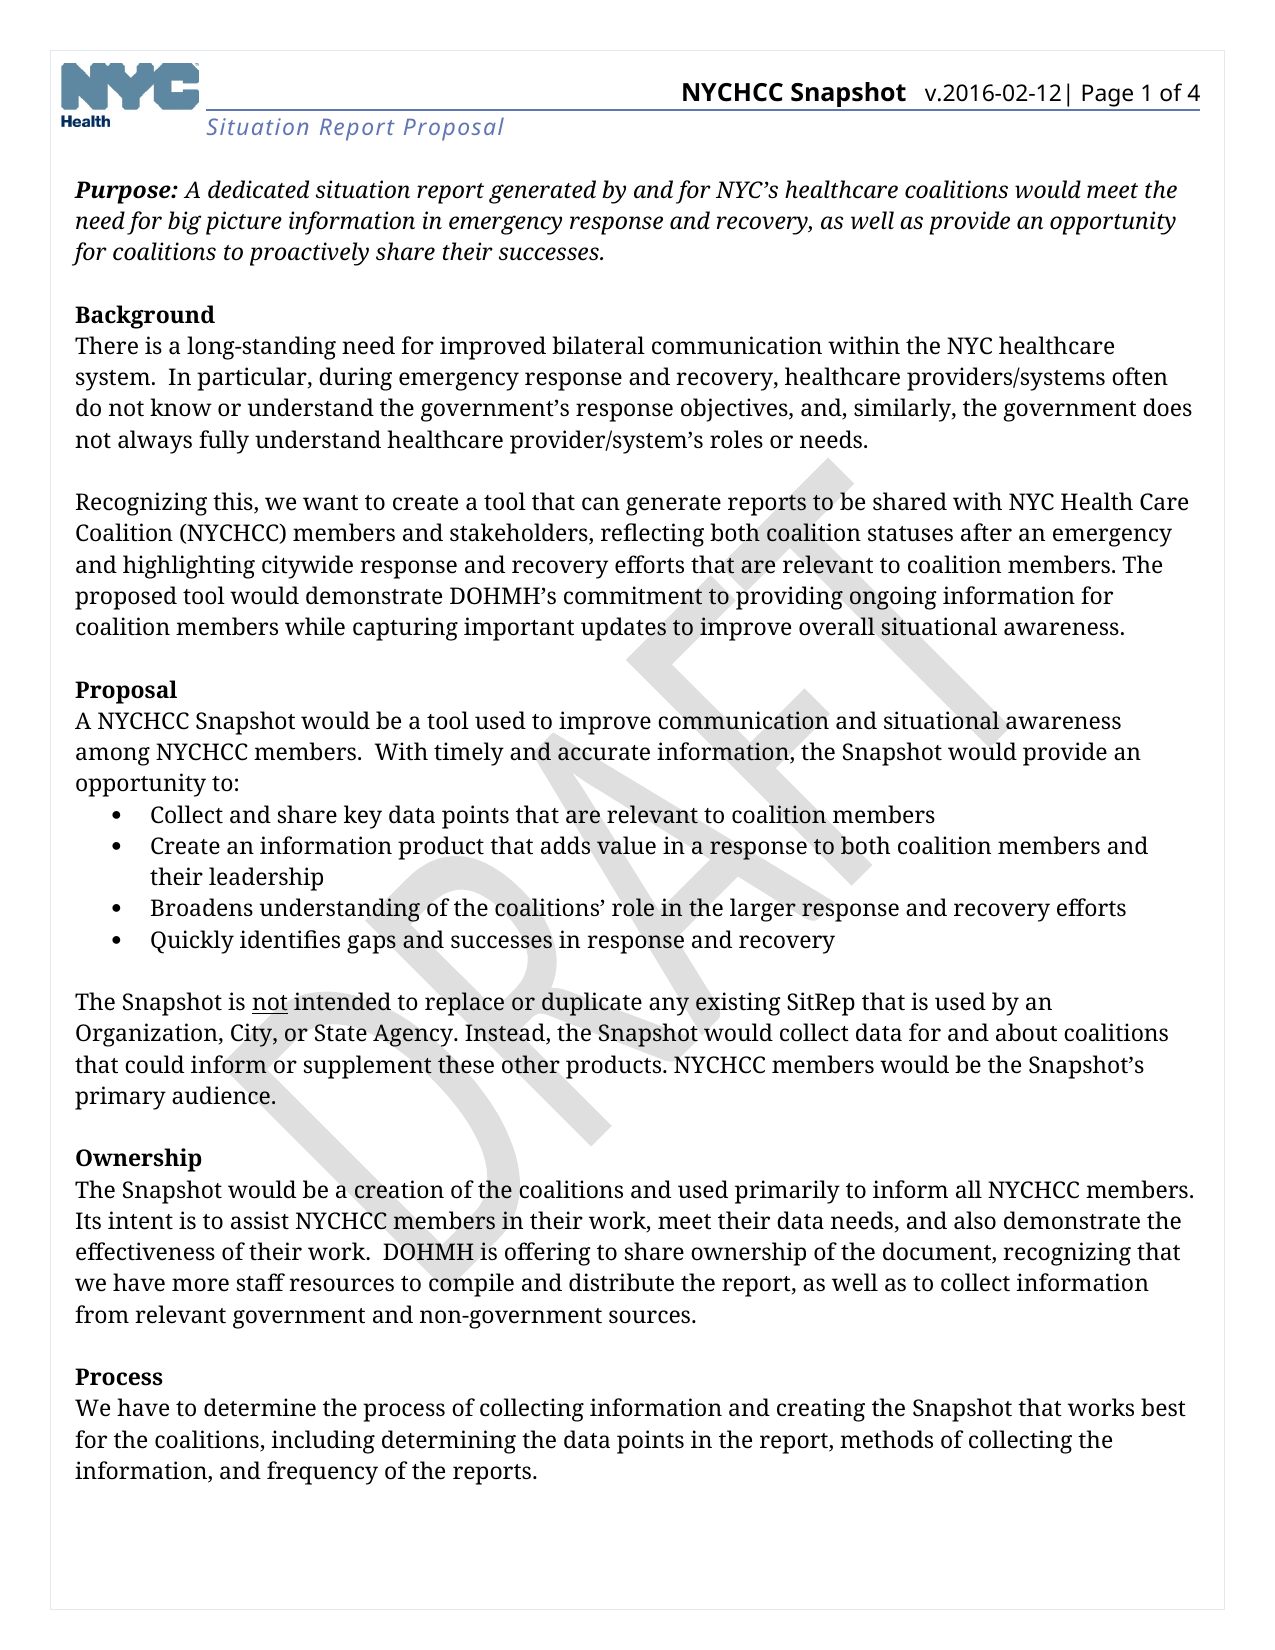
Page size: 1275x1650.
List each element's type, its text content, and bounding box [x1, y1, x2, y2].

text A NYCHCC Snapshot would be a tool used to improve communication and situational awareness among NYCHCC members. With timely and accurate information, the Snapshot would provide an opportunity to: [75, 705, 1200, 799]
text The Snapshot would be a creation of the coalitions and used primarily to inform all NYCHCC members. Its intent is to assist NYCHCC members in their work, meet their data needs, and also demonstrate the effectiveness of their work. DOHMH is offering to share ownership of the document, recognizing that we have more staff resources to compile and distribute the report, as well as to collect information from relevant government and non-government sources. [75, 1174, 1200, 1330]
text The Snapshot is not intended to replace or duplicate any existing SitRep that is used by an Organization, City, or State Agency. Instead, the Snapshot would collect data for and about coalitions that could inform or supplement these other products. NYCHCC members would be the Snapshot’s primary audience. [75, 986, 1200, 1111]
list Quickly identifies gaps and successes in response and recovery [112, 924, 1200, 955]
text Ownership [75, 1142, 1200, 1174]
text Background There is a long-standing need for improved bilateral communication within the NYC healthcare system. In particular, during emergency response and recovery, healthcare providers/systems often do not know or understand the government’s response objectives, and, similarly, the government does not always fully understand healthcare provider/system’s roles or needs. [75, 299, 1200, 455]
list Collect and share key data points that are relevant to coalition members [112, 799, 1200, 830]
text Purpose: A dedicated situation report generated by and for NYC’s healthcare coalitions would meet the need for big picture information in emergency response and recovery, as well as provide an opportunity for coalitions to proactively share their successes. [75, 174, 1200, 267]
text Proposal [75, 674, 1200, 705]
text Recognizing this, we want to create a tool that can generate reports to be shared with NYC Health Care Coalition (NYCHCC) members and stakeholders, reflecting both coalition statuses after an emergency and highlighting citywide response and recovery efforts that are relevant to coalition members. The proposed tool would demonstrate DOHMH’s commitment to providing ongoing information for coalition members while capturing important updates to improve overall situational awareness. [75, 486, 1200, 642]
list Broadens understanding of the coalitions’ role in the larger response and recovery efforts [112, 892, 1200, 924]
text Process We have to determine the process of collecting information and creating the Snapshot that works best for the coalitions, including determining the data points in the report, methods of collecting the information, and frequency of the reports. [75, 1361, 1200, 1486]
picture [61, 63, 199, 127]
list Create an information product that adds value in a response to both coalition members and their leadership [112, 830, 1200, 892]
